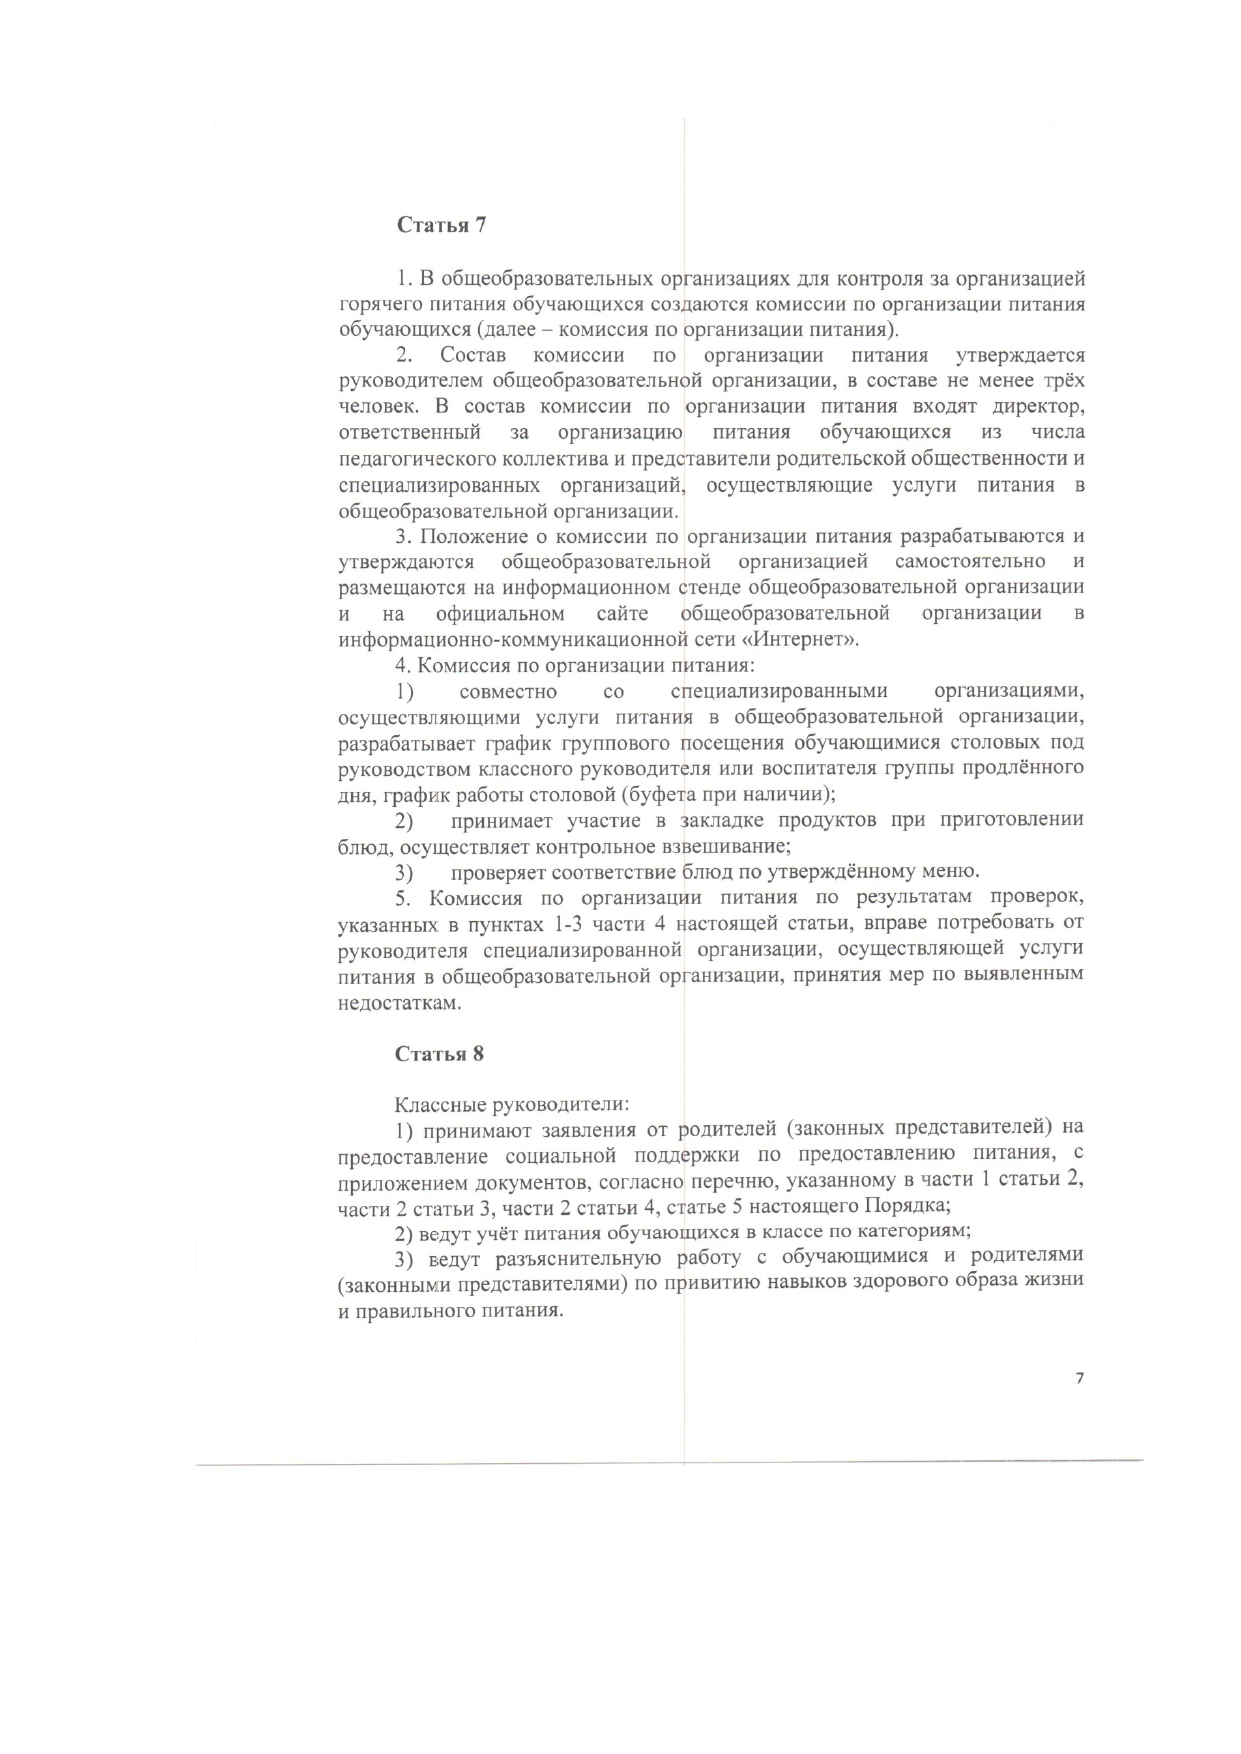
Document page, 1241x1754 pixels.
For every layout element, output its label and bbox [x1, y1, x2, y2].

picture [177, 118, 1152, 1636]
